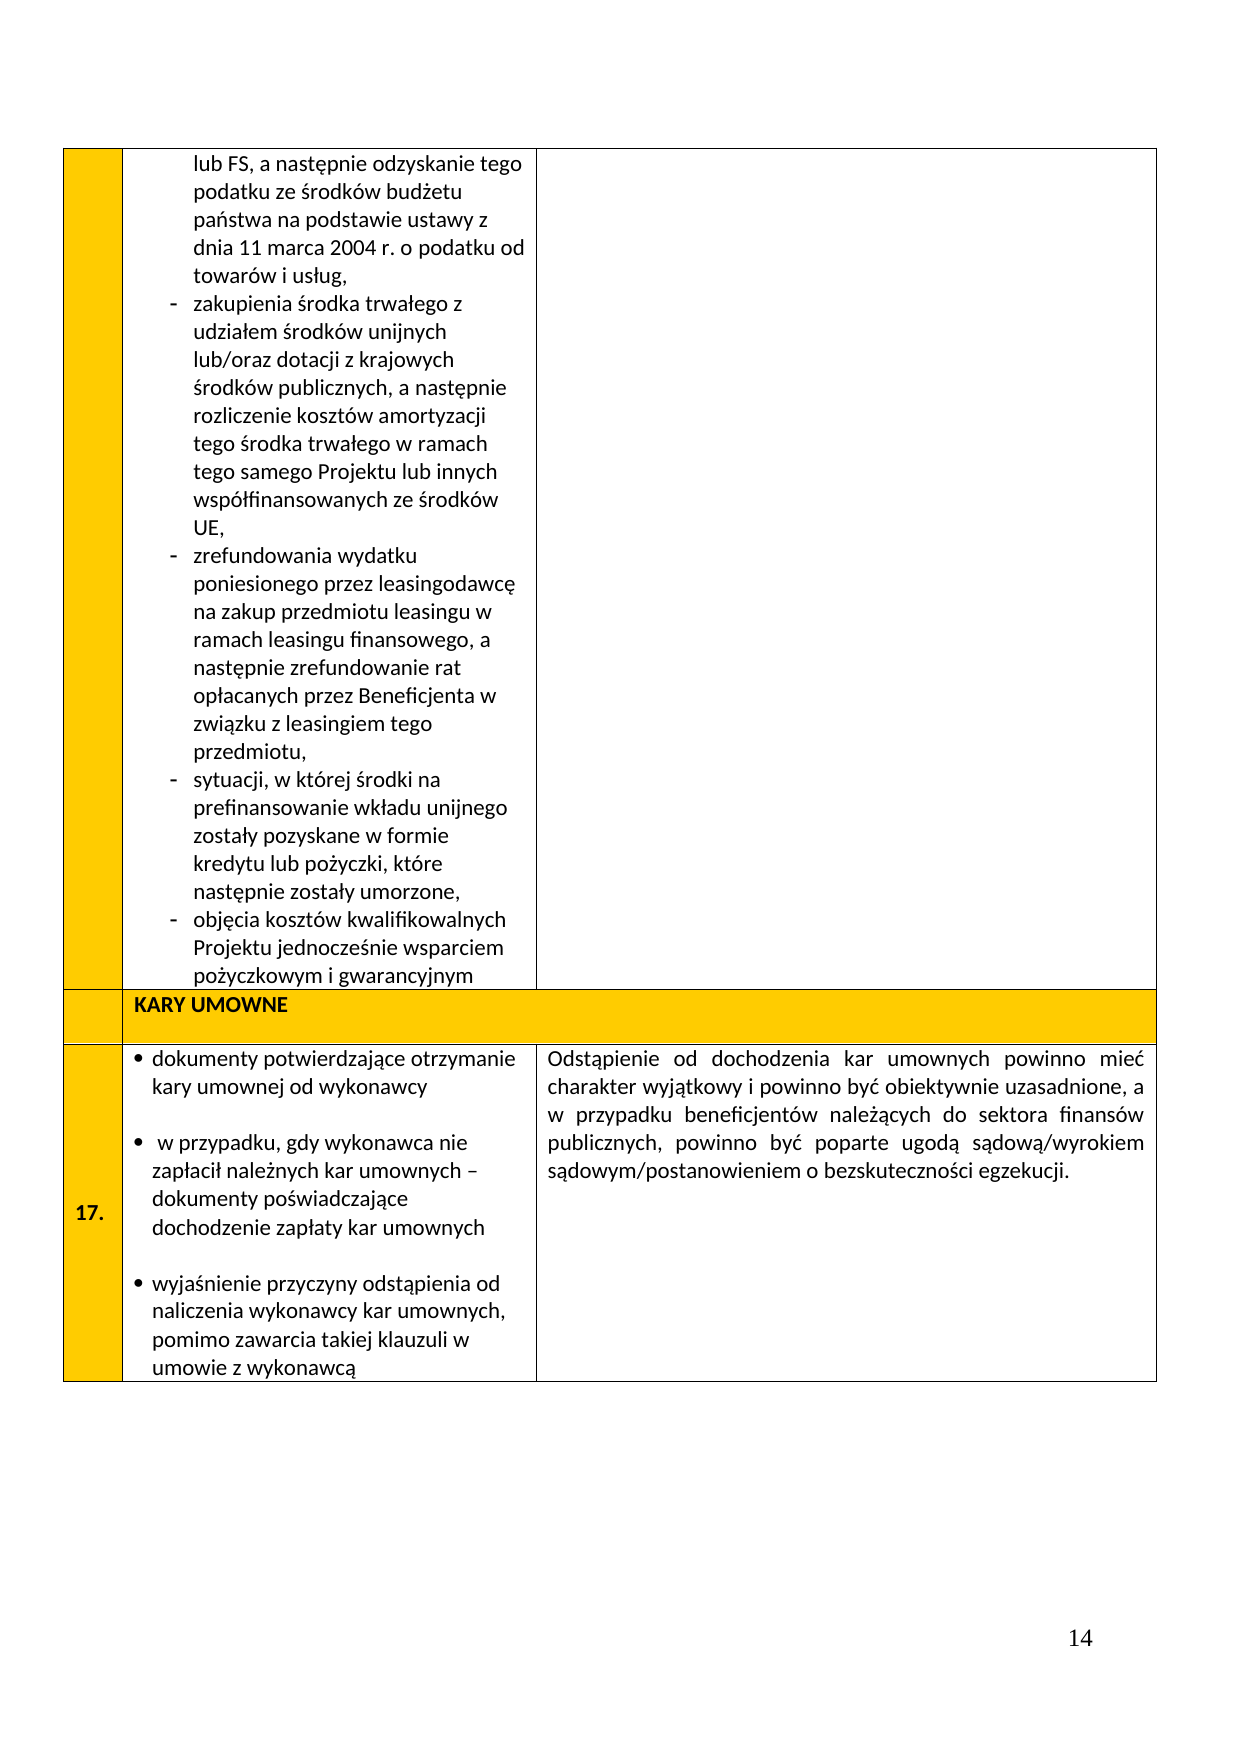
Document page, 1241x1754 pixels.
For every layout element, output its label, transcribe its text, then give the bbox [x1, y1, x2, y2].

table_cell KARY UMOWNE [123, 990, 1156, 1043]
table_cell [64, 990, 122, 1043]
table_cell Odstąpienie od dochodzenia kar umownych powinno mieć charakter wyjątkowy i powinno być obiektywnie uzasadnione, a w przypadku beneficjentów należących do sektora finansów publicznych, powinno być poparte ugodą sądową/wyrokiem sądowym/postanowieniem o bezskuteczności egzekucji. [537, 1045, 1156, 1381]
table_cell [64, 149, 122, 989]
table_cell [64, 1045, 122, 1381]
table_cell [537, 149, 1156, 989]
table_cell dokumenty potwierdzające otrzymanie kary umownej od wykonawcy w przypadku, gdy wykonawca nie zapłacił należnych kar umownych – dokumenty poświadczające dochodzenie zapłaty kar umownych wyjaśnienie przyczyny odstąpienia od naliczenia wykonawcy kar umownych, pomimo zawarcia takiej klauzuli w umowie z wykonawcą [123, 1045, 536, 1381]
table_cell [123, 149, 536, 989]
